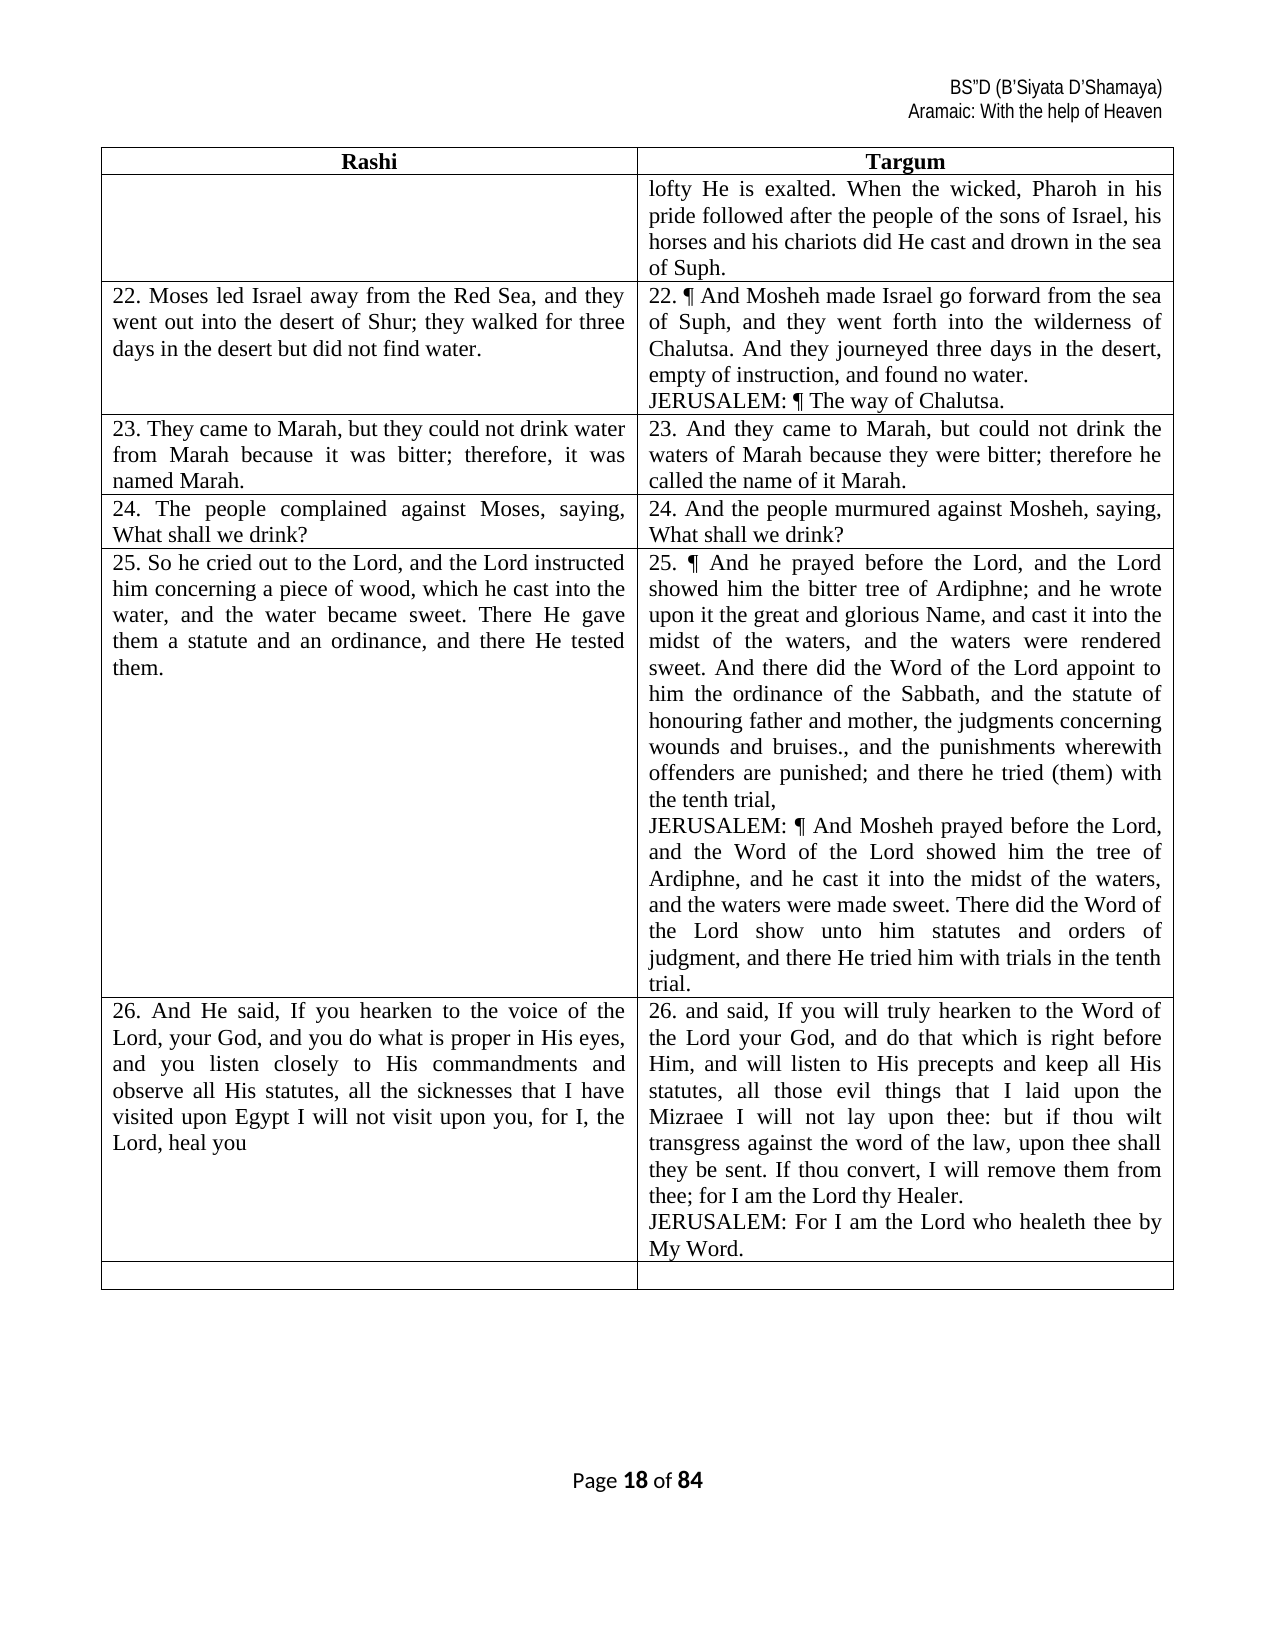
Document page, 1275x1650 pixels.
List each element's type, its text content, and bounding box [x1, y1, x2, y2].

table_cell 23. They came to Marah, but they could not drink water from Marah because it was bitter; therefore, it was named Marah. [102, 415, 637, 494]
table_header Targum [638, 148, 1173, 174]
table_cell 22. Moses led Israel away from the Red Sea, and they went out into the desert of Shur; they walked for three days in the desert but did not find water. [102, 282, 637, 414]
table_cell 22. ¶ And Mosheh made Israel go forward from the sea of Suph, and they went forth into the wilderness of Chalutsa. And they journeyed three days in the desert, empty of instruction, and found no water. JERUSALEM: ¶ The way of Chalutsa. [638, 282, 1173, 414]
table_cell [102, 1262, 637, 1288]
table_cell 26. And He said, If you hearken to the voice of the Lord, your God, and you do what is proper in His eyes, and you listen closely to His commandments and observe all His statutes, all the sicknesses that I have visited upon Egypt I will not visit upon you, for I, the Lord, heal you [102, 998, 637, 1261]
table_cell 25. So he cried out to the Lord, and the Lord instructed him concerning a piece of wood, which he cast into the water, and the water became sweet. There He gave them a statute and an ordinance, and there He tested them. [102, 549, 637, 997]
table_cell [638, 1262, 1173, 1288]
table_cell 25. ¶ And he prayed before the Lord, and the Lord showed him the bitter tree of Ardiphne; and he wrote upon it the great and glorious Name, and cast it into the midst of the waters, and the waters were rendered sweet. And there did the Word of the Lord appoint to him the ordinance of the Sabbath, and the statute of honouring father and mother, the judgments concerning wounds and bruises., and the punishments wherewith offenders are punished; and there he tried (them) with the tenth trial, JERUSALEM: ¶ And Mosheh prayed before the Lord, and the Word of the Lord showed him the tree of Ardiphne, and he cast it into the midst of the waters, and the waters were made sweet. There did the Word of the Lord show unto him statutes and orders of judgment, and there He tried him with trials in the tenth trial. [638, 549, 1173, 997]
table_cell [102, 175, 637, 281]
table_cell 23. And they came to Marah, but could not drink the waters of Marah because they were bitter; therefore he called the name of it Marah. [638, 415, 1173, 494]
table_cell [638, 175, 1173, 281]
table_cell 24. The people complained against Moses, saying, What shall we drink? [102, 495, 637, 547]
table_cell 24. And the people murmured against Mosheh, saying, What shall we drink? [638, 495, 1173, 547]
table_header Rashi [102, 148, 637, 174]
table_cell 26. and said, If you will truly hearken to the Word of the Lord your God, and do that which is right before Him, and will listen to His precepts and keep all His statutes, all those evil things that I laid upon the Mizraee I will not lay upon thee: but if thou wilt transgress against the word of the law, upon thee shall they be sent. If thou convert, I will remove them from thee; for I am the Lord thy Healer. JERUSALEM: For I am the Lord who healeth thee by My Word. [638, 998, 1173, 1261]
